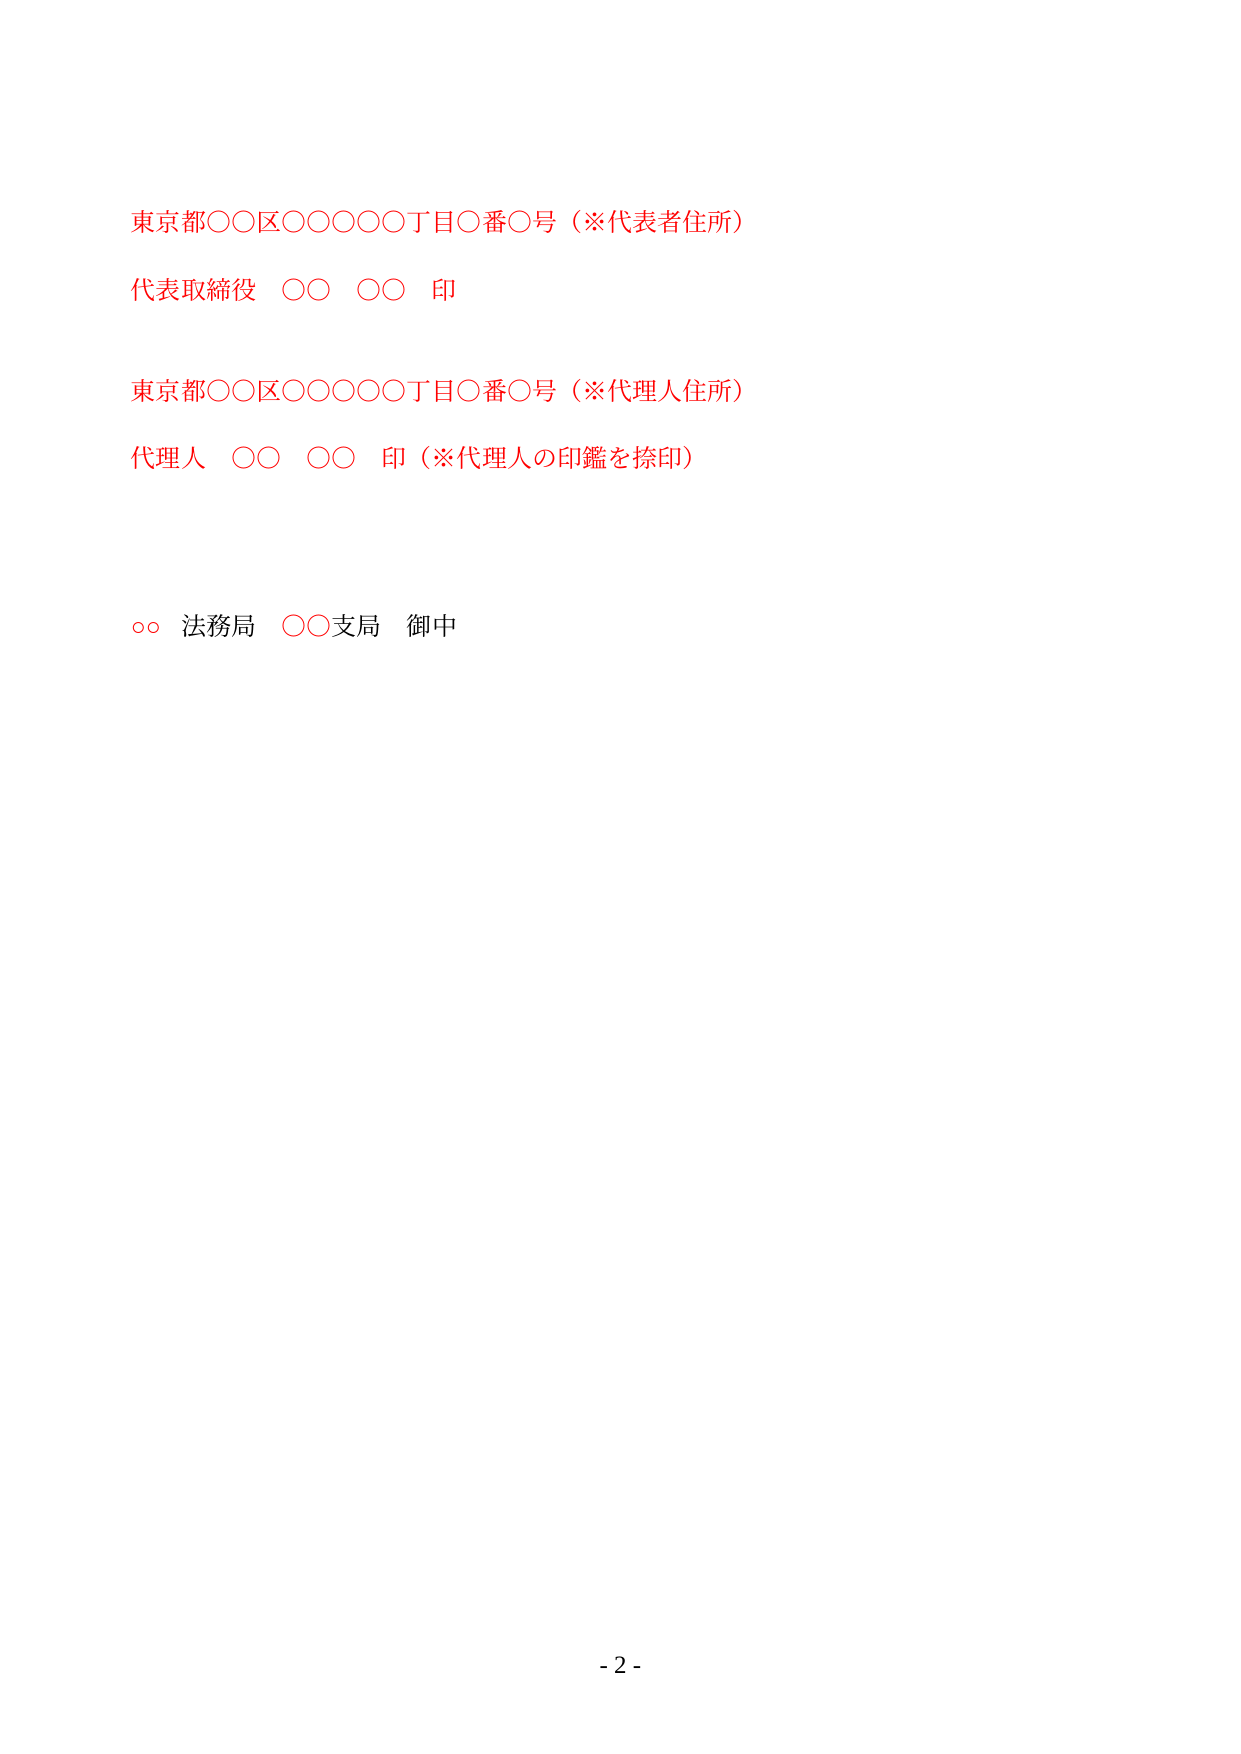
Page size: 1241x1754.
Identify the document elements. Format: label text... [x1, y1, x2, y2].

text ○○法務局 ○○支局 御中 [131, 591, 1109, 658]
text 代理人 ○○ ○○ 印（※代理人の印鑑を捺印） [131, 423, 1109, 490]
text 東京都○○区○○○○○丁目○番○号（※代表者住所） [131, 187, 1109, 255]
text 東京都○○区○○○○○丁目○番○号（※代理人住所） [131, 356, 1109, 423]
text 代表取締役 ○○ ○○ 印 [131, 255, 1109, 322]
